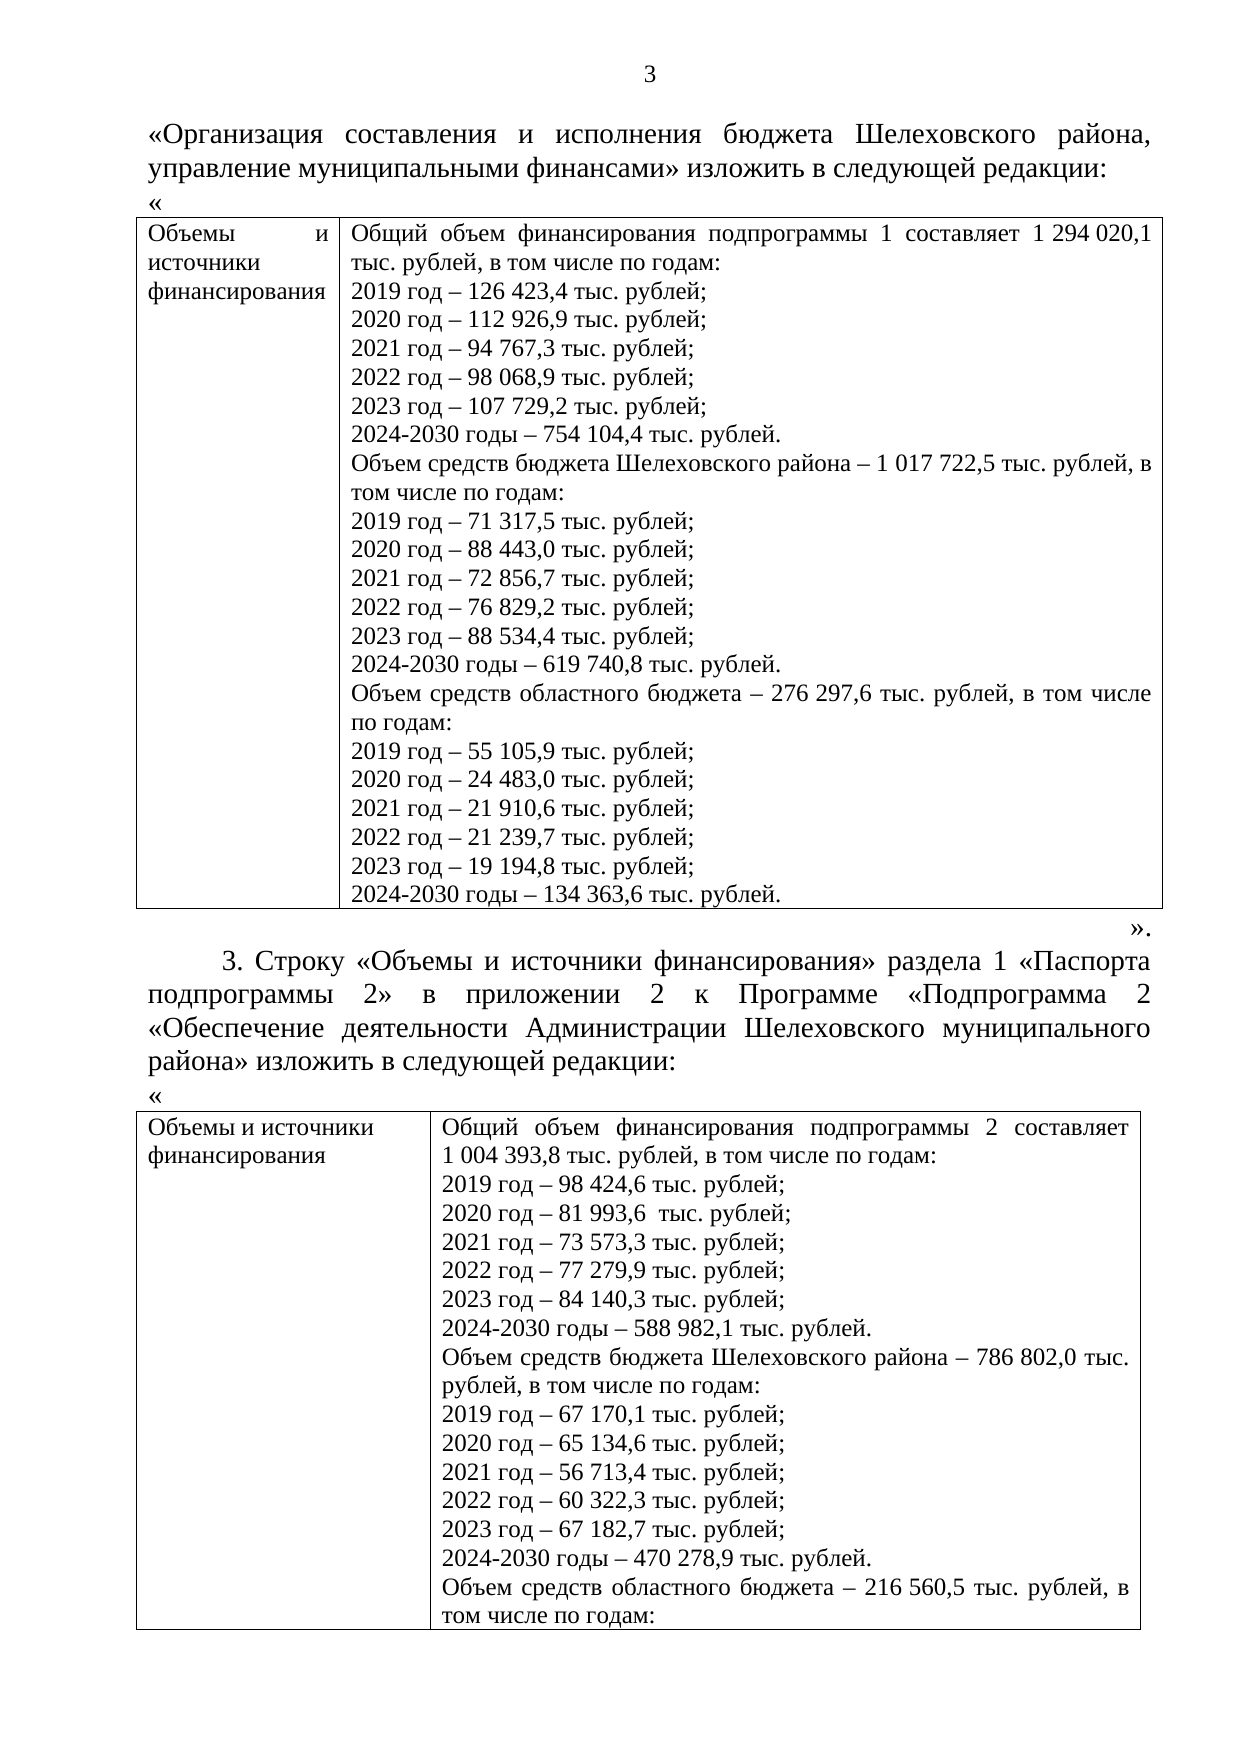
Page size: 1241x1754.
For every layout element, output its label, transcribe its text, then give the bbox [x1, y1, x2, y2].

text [148, 117, 1152, 184]
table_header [431, 1112, 1140, 1629]
table_header Общий объем финансирования подпрограммы 1 составляет 1 294 020,1 тыс. рублей, в том числе по годам: 2019 год – 126 423,4 тыс. рублей; 2020 год – 112 926,9 тыс. рублей; 2021 год – 94 767,3 тыс. рублей; 2022 год – 98 068,9 тыс. рублей; 2023 год – 107 729,2 тыс. рублей; 2024-2030 годы – 754 104,4 тыс. рублей. Объем средств бюджета Шелеховского района – 1 017 722,5 тыс. рублей, в том числе по годам: 2019 год – 71 317,5 тыс. рублей; 2020 год – 88 443,0 тыс. рублей; 2021 год – 72 856,7 тыс. рублей; 2022 год – 76 829,2 тыс. рублей; 2023 год – 88 534,4 тыс. рублей; 2024-2030 годы – 619 740,8 тыс. рублей. Объем средств областного бюджета – 276 297,6 тыс. рублей, в том числе по годам: 2019 год – 55 105,9 тыс. рублей; 2020 год – 24 483,0 тыс. рублей; 2021 год – 21 910,6 тыс. рублей; 2022 год – 21 239,7 тыс. рублей; 2023 год – 19 194,8 тыс. рублей; 2024-2030 годы – 134 363,6 тыс. рублей. [340, 218, 1162, 908]
text ». [148, 909, 1152, 943]
text « [148, 184, 1152, 217]
table_header Объемы и источники финансирования [137, 218, 339, 908]
text « [148, 1077, 1152, 1111]
text 3. Строку «Объемы и источники финансирования» раздела 1 «Паспорта подпрограммы 2» в приложении 2 к Программе «Подпрограмма 2 «Обеспечение деятельности Администрации Шелеховского муниципального района» изложить в следующей редакции: [148, 943, 1152, 1077]
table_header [137, 1112, 430, 1629]
